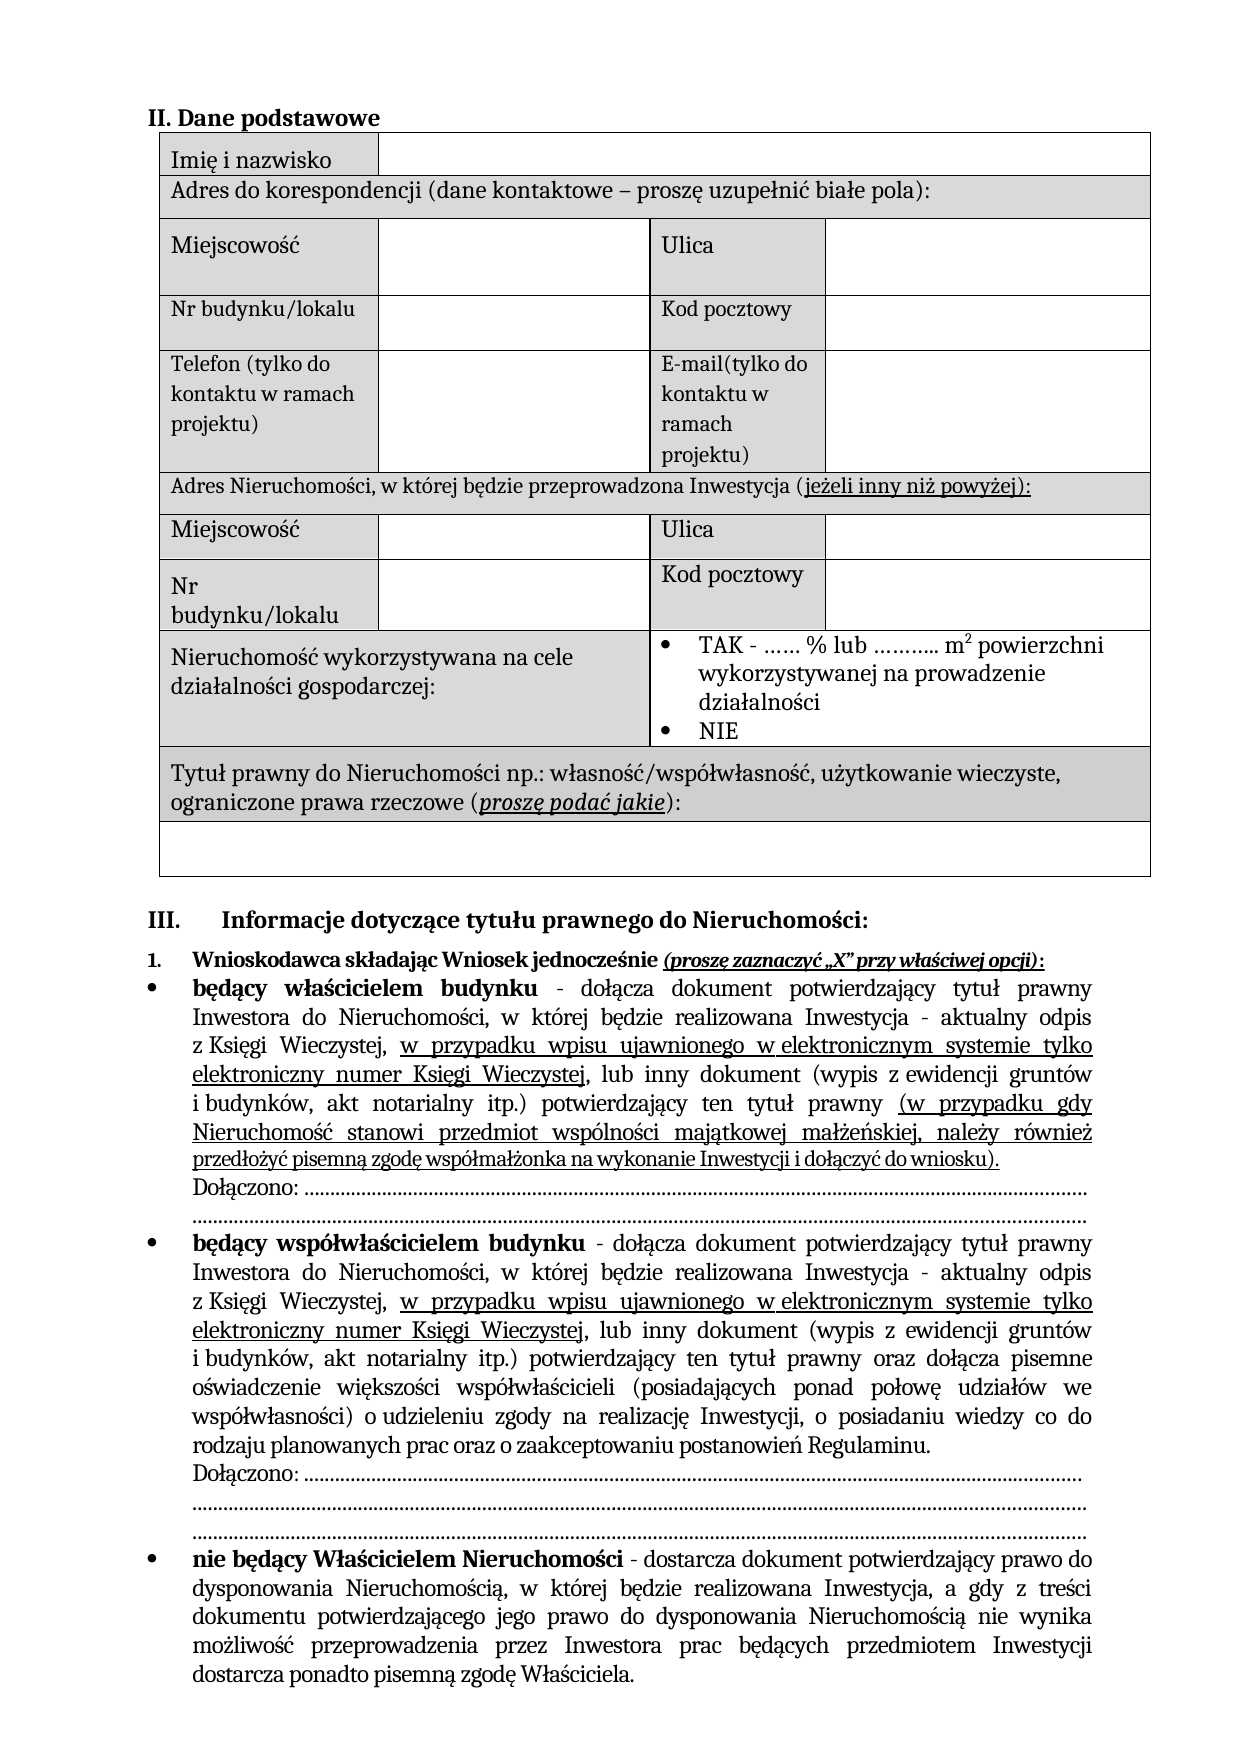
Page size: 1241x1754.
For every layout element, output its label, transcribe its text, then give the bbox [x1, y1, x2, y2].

table_cell Adres Nieruchomości, w której będzie przeprowadzona Inwestycja (jeżeli inny niż powyżej): [160, 473, 1150, 514]
table_cell Nr budynku/lokalu [160, 560, 378, 629]
table_cell [379, 296, 649, 350]
table_cell [826, 560, 1150, 629]
list będący współwłaścicielem budynku - dołącza dokument potwierdzający tytuł prawny Inwestora do Nieruchomości, w której będzie realizowana Inwestycja - aktualny odpis z Księgi Wieczystej, w przypadku wpisu ujawnionego w elektronicznym systemie tylko elektroniczny numer Księgi Wieczystej, lub inny dokument (wypis z ewidencji gruntów i budynków, akt notarialny itp.) potwierdzający ten tytuł prawny oraz dołącza pisemne oświadczenie większości współwłaścicieli (posiadających ponad połowę udziałów we współwłasności) o udzieleniu zgody na realizację Inwestycji, o posiadaniu wiedzy co do rodzaju planowanych prac oraz o zaakceptowaniu postanowień Regulaminu. [148, 1229, 1093, 1459]
table_cell [379, 351, 649, 472]
list Dane podstawowe [148, 103, 1093, 132]
table_cell Nr budynku/lokalu [160, 296, 378, 350]
list Informacje dotyczące tytułu prawnego do Nieruchomości: [118, 906, 1093, 935]
table_cell Ulica [651, 515, 825, 558]
list Wnioskodawca składając Wniosek jednocześnie (proszę zaznaczyć „X” przy właściwej opcji): [148, 947, 1093, 974]
table_cell [379, 219, 649, 295]
table_cell Nieruchomość wykorzystywana na cele działalności gospodarczej: [160, 631, 649, 746]
table_cell [160, 822, 1150, 876]
table_cell Telefon (tylko do kontaktu w ramach projektu) [160, 351, 378, 472]
table_cell Ulica [651, 219, 825, 295]
table_header [379, 133, 1150, 175]
table_cell TAK - …… % lub ……….. m2 powierzchni wykorzystywanej na prowadzenie działalności NIE [651, 631, 1150, 746]
list Dołączono: [148, 1459, 1093, 1517]
list Dołączono: [148, 1172, 1093, 1201]
table_cell Tytuł prawny do Nieruchomości np.: własność/współwłasność, użytkowanie wieczyste, ograniczone prawa rzeczowe (proszę podać jakie): [160, 747, 1150, 821]
table_cell [826, 219, 1150, 295]
table_header Imię i nazwisko [160, 133, 378, 175]
table_cell Adres do korespondencji (dane kontaktowe – proszę uzupełnić białe pola): [160, 176, 1150, 218]
table_cell Miejscowość [160, 219, 378, 295]
table_cell Kod pocztowy [651, 560, 825, 629]
table_cell Miejscowość [160, 515, 378, 558]
list będący właścicielem budynku - dołącza dokument potwierdzający tytuł prawny Inwestora do Nieruchomości, w której będzie realizowana Inwestycja - aktualny odpis z Księgi Wieczystej, w przypadku wpisu ujawnionego w elektronicznym systemie tylko elektroniczny numer Księgi Wieczystej, lub inny dokument (wypis z ewidencji gruntów i budynków, akt notarialny itp.) potwierdzający ten tytuł prawny (w przypadku gdy Nieruchomość stanowi przedmiot wspólności majątkowej małżeńskiej, należy również przedłożyć pisemną zgodę współmałżonka na wykonanie Inwestycji i dołączyć do wniosku). [148, 974, 1093, 1172]
table_cell Kod pocztowy [651, 296, 825, 350]
table_cell E-mail(tylko do kontaktu w ramach projektu) [651, 351, 825, 472]
table_cell [826, 515, 1150, 558]
table_cell [826, 351, 1150, 472]
table_cell [379, 515, 649, 558]
list nie będący Właścicielem Nieruchomości - dostarcza dokument potwierdzający prawo do dysponowania Nieruchomością, w której będzie realizowana Inwestycja, a gdy z treści dokumentu potwierdzającego jego prawo do dysponowania Nieruchomością nie wynika możliwość przeprowadzenia przez Inwestora prac będących przedmiotem Inwestycji dostarcza ponadto pisemną zgodę Właściciela. [148, 1545, 1093, 1688]
table_cell [379, 560, 649, 629]
table_cell [826, 296, 1150, 350]
